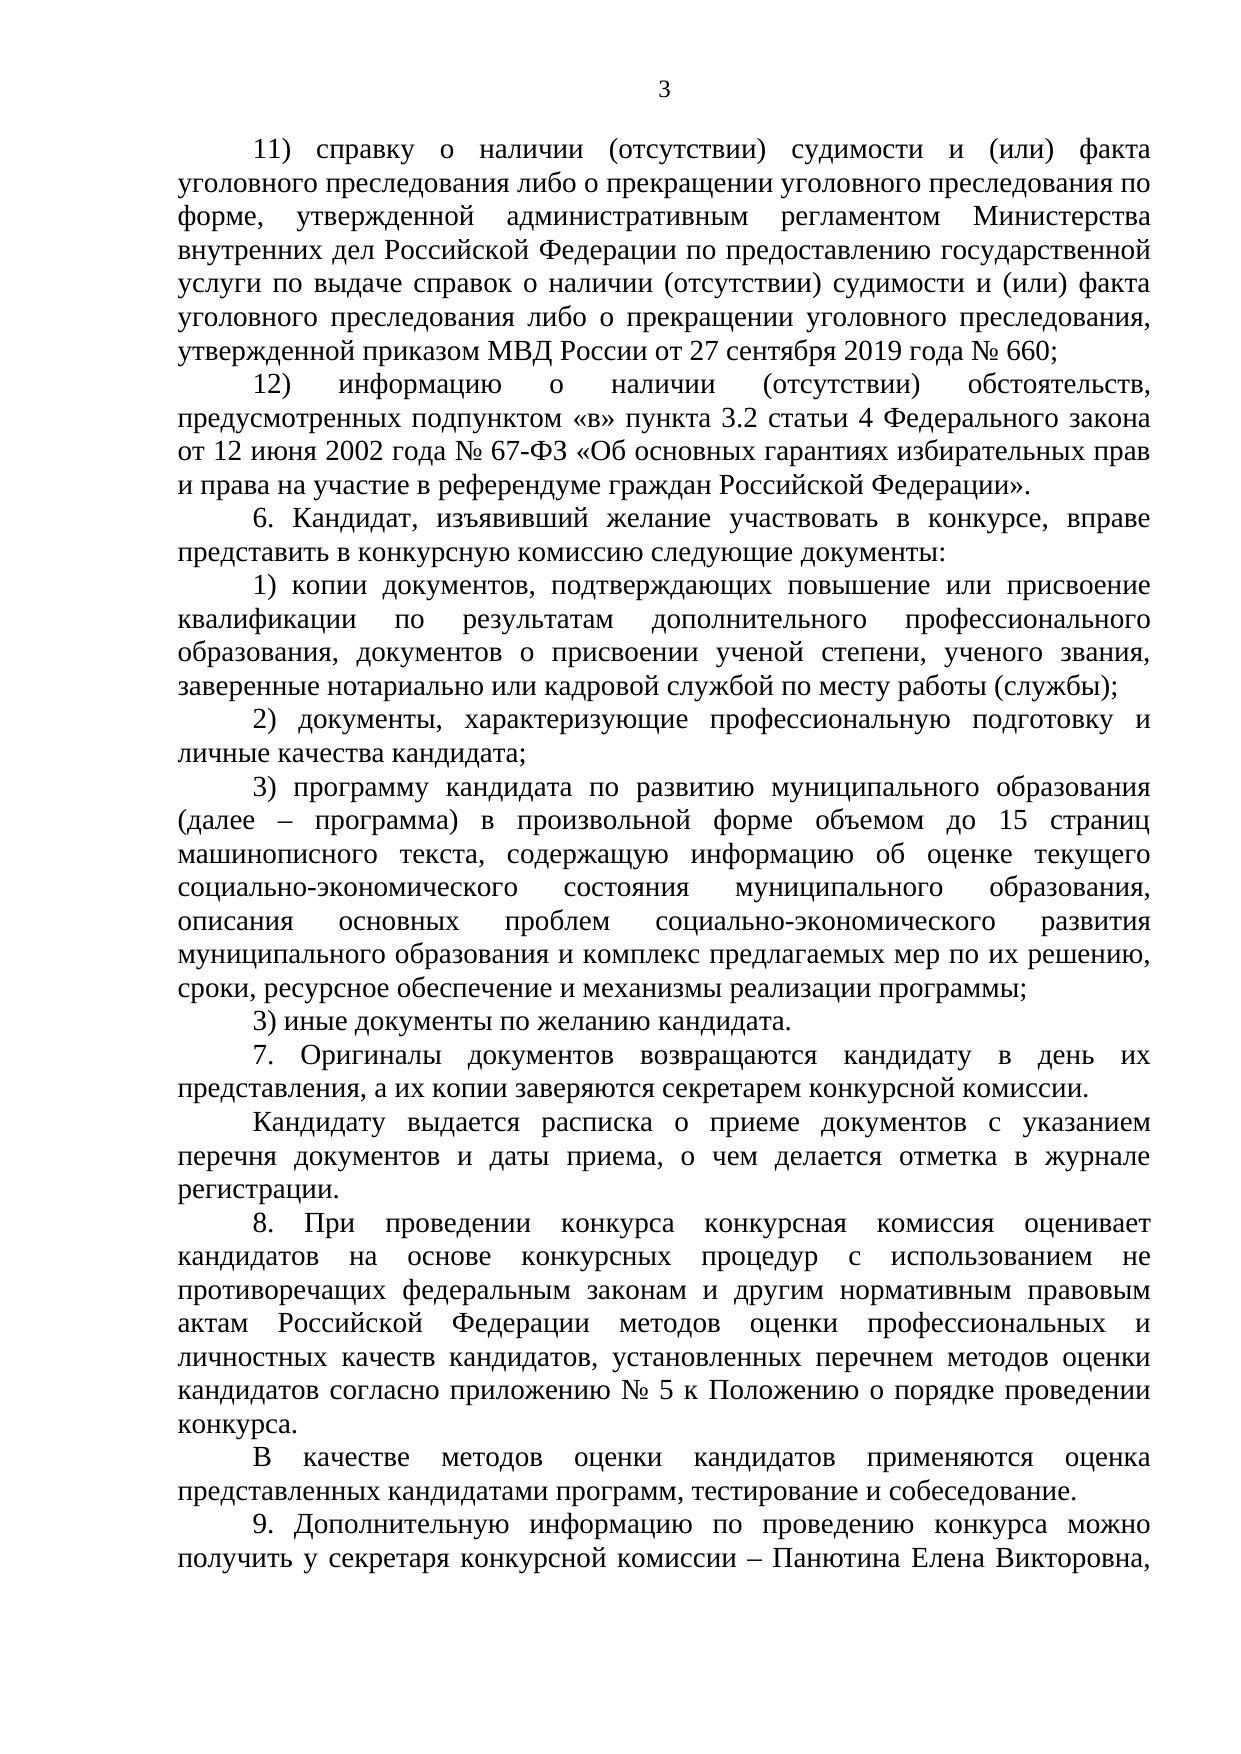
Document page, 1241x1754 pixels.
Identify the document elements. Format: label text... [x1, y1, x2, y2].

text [177, 1507, 1152, 1574]
text 7. Оригиналы документов возвращаются кандидату в день их представления, а их копии заверяются секретарем конкурсной комиссии. [177, 1037, 1152, 1104]
text 3) программу кандидата по развитию муниципального образования (далее – программа) в произвольной форме объемом до 15 страниц машинописного текста, содержащую информацию об оценке текущего социально-экономического состояния муниципального образования, описания основных проблем социально-экономического развития муниципального образования и комплекс предлагаемых мер по их решению, сроки, ресурсное обеспечение и механизмы реализации программы; [177, 769, 1152, 1003]
text 12) информацию о наличии (отсутствии) обстоятельств, предусмотренных подпунктом «в» пункта 3.2 статьи 4 Федерального закона от 12 июня 2002 года № 67-ФЗ «Об основных гарантиях избирательных прав и права на участие в референдуме граждан Российской Федерации». [177, 366, 1152, 500]
text Кандидату выдается расписка о приеме документов с указанием перечня документов и даты приема, о чем делается отметка в журнале регистрации. [177, 1104, 1152, 1205]
text 11) справку о наличии (отсутствии) судимости и (или) факта уголовного преследования либо о прекращении уголовного преследования по форме, утвержденной административным регламентом Министерства внутренних дел Российской Федерации по предоставлению государственной услуги по выдаче справок о наличии (отсутствии) судимости и (или) факта уголовного преследования либо о прекращении уголовного преследования, утвержденной приказом МВД России от 27 сентября 2019 года № 660; [177, 131, 1152, 366]
text 8. При проведении конкурса конкурсная комиссия оценивает кандидатов на основе конкурсных процедур с использованием не противоречащих федеральным законам и другим нормативным правовым актам Российской Федерации методов оценки профессиональных и личностных качеств кандидатов, установленных перечнем методов оценки кандидатов согласно приложению № 5 к Положению о порядке проведении конкурса. [177, 1205, 1152, 1439]
text 6. Кандидат, изъявивший желание участвовать в конкурсе, вправе представить в конкурсную комиссию следующие документы: [177, 500, 1152, 567]
text 1) копии документов, подтверждающих повышение или присвоение квалификации по результатам дополнительного профессионального образования, документов о присвоении ученой степени, ученого звания, заверенные нотариально или кадровой службой по месту работы (службы); [177, 567, 1152, 702]
text В качестве методов оценки кандидатов применяются оценка представленных кандидатами программ, тестирование и собеседование. [177, 1439, 1152, 1507]
text 3) иные документы по желанию кандидата. [177, 1003, 1152, 1037]
text 2) документы, характеризующие профессиональную подготовку и личные качества кандидата; [177, 702, 1152, 769]
